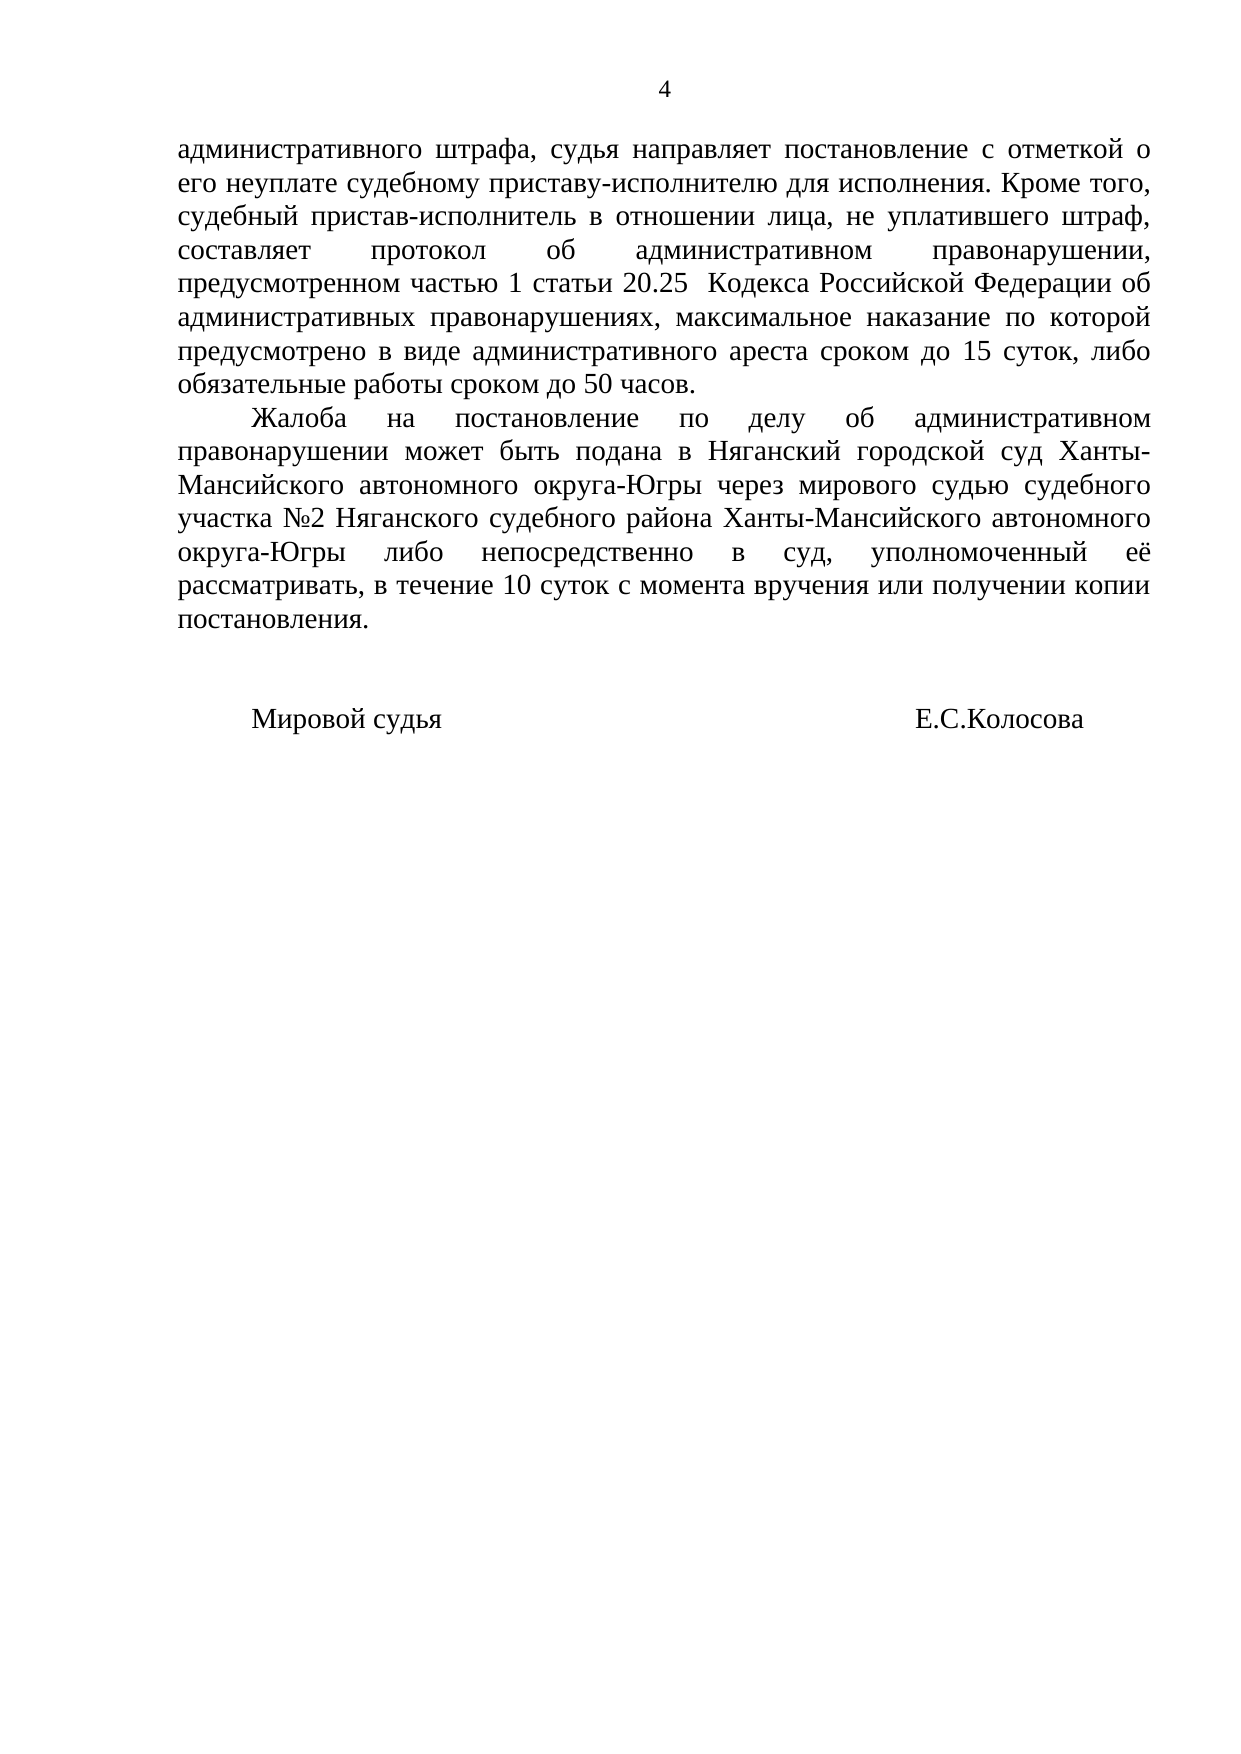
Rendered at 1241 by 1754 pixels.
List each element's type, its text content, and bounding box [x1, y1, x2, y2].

text Мировой судья Е.С.Колосова [177, 702, 1152, 735]
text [177, 131, 1152, 400]
text Жалоба на постановление по делу об административном правонарушении может быть подана в Няганский городской суд Ханты-Мансийского автономного округа-Югры через мирового судью судебного участка №2 Няганского судебного района Ханты-Мансийского автономного округа-Югры либо непосредственно в суд, уполномоченный её рассматривать, в течение 10 суток с момента вручения или получении копии постановления. [177, 400, 1152, 634]
